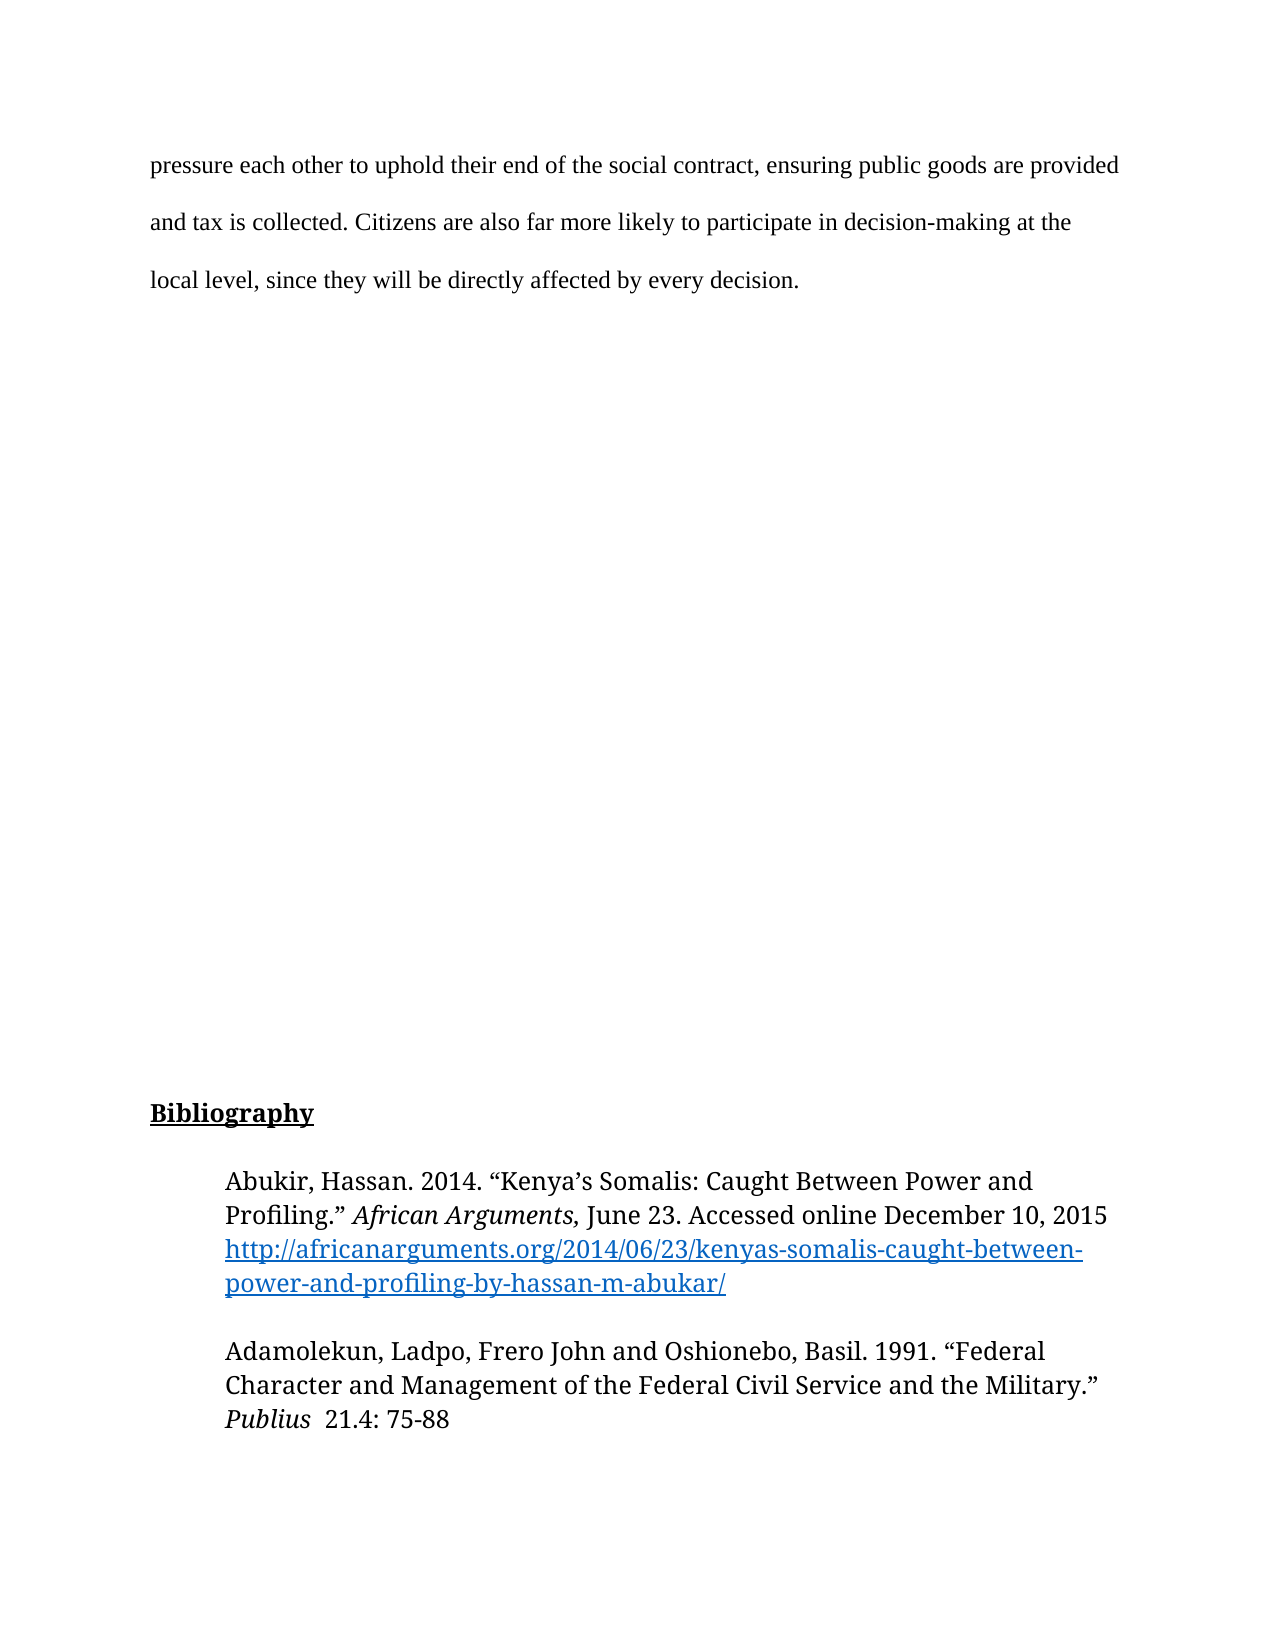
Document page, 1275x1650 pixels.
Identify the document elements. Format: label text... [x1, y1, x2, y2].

text Adamolekun, Ladpo, Frero John and Oshionebo, Basil. 1991. “Federal Character and Management of the Federal Civil Service and the Military.” Publius 21.4: 75-88 [225, 1334, 1125, 1436]
text Bibliography [150, 1095, 1125, 1129]
text Abukir, Hassan. 2014. “Kenya’s Somalis: Caught Between Power and Profiling.” African Arguments, June 23. Accessed online December 10, 2015 http://africanarguments.org/2014/06/23/kenyas-somalis-caught-between-power-and-profiling-by-hassan-m-abukar/ [225, 1163, 1125, 1300]
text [150, 150, 1125, 294]
